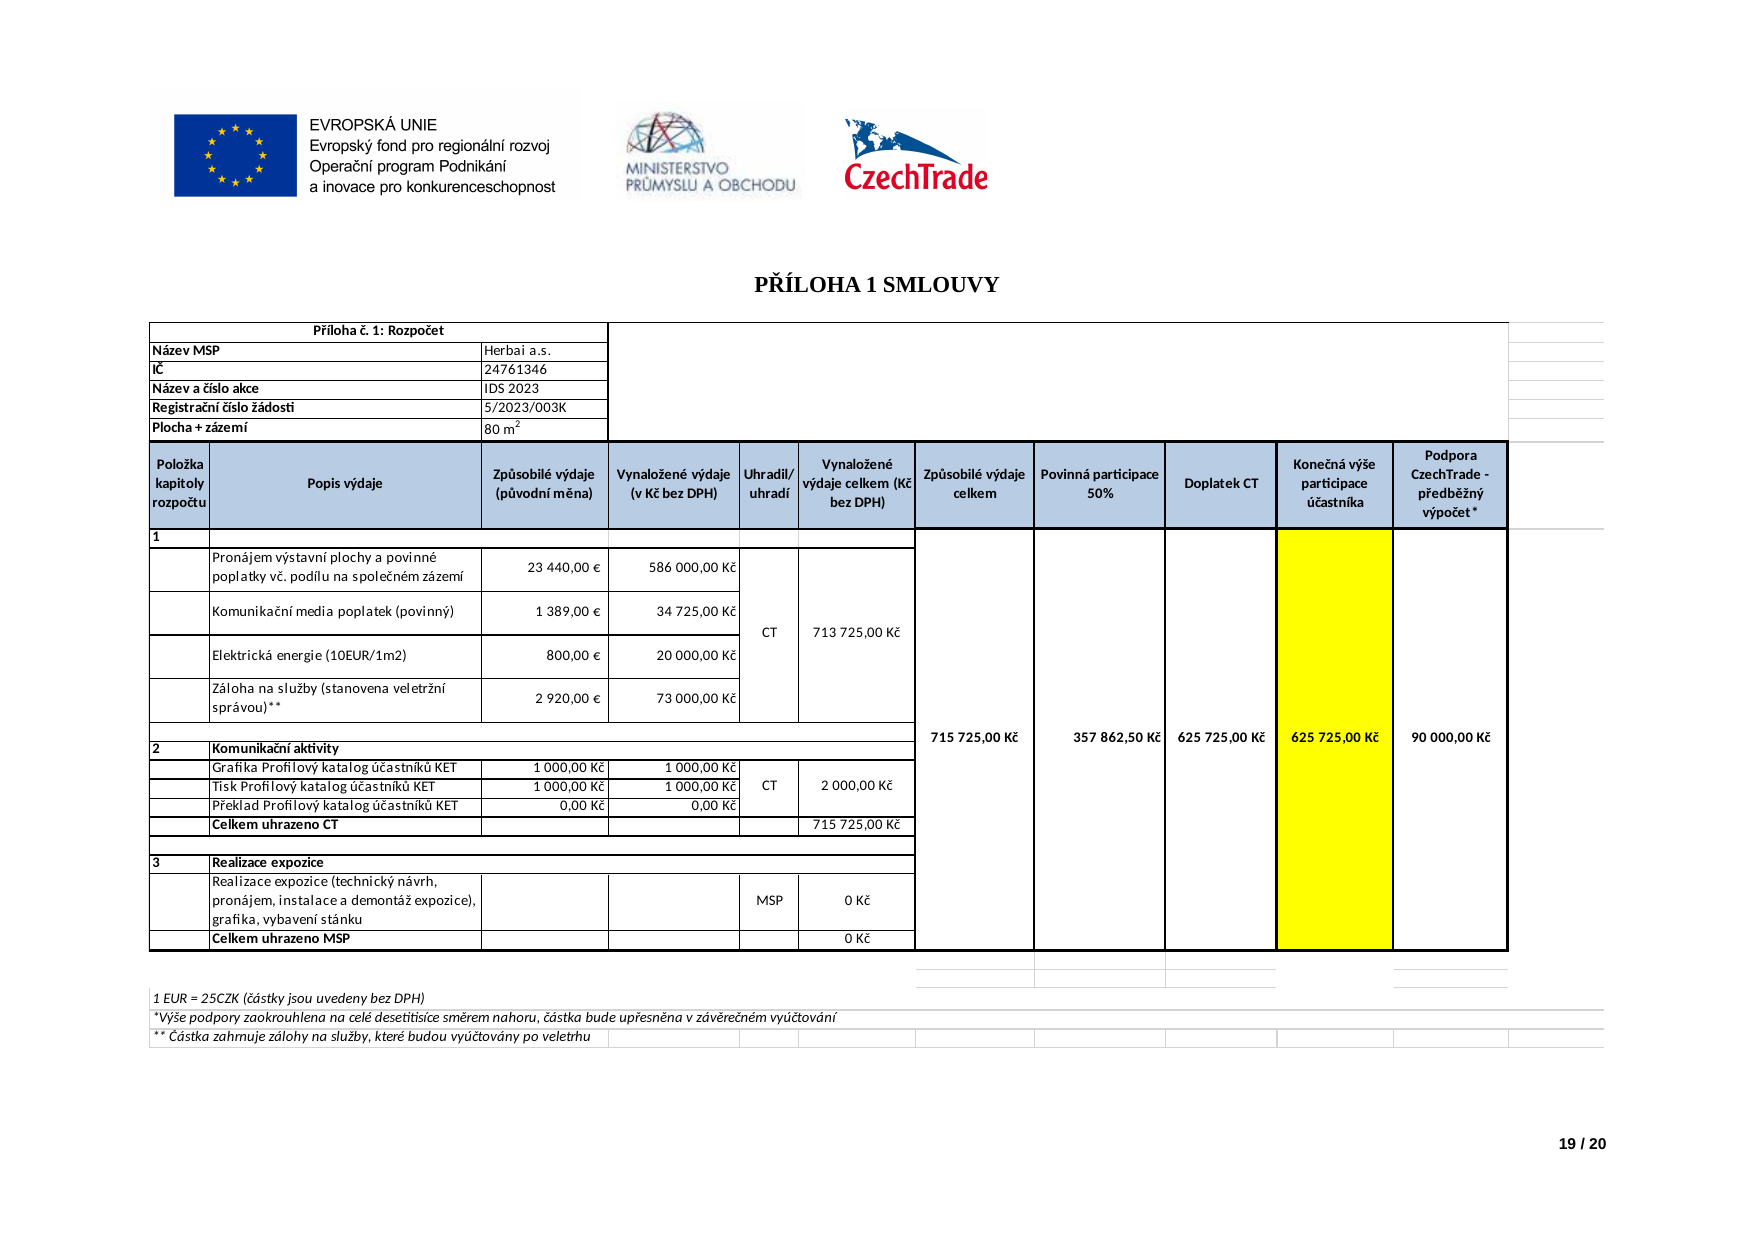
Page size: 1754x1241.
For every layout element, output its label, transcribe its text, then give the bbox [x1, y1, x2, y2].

title PŘÍLOHA 1 smlouvy [148, 271, 1606, 297]
picture [616, 101, 805, 202]
picture [147, 87, 583, 202]
picture [845, 107, 988, 202]
